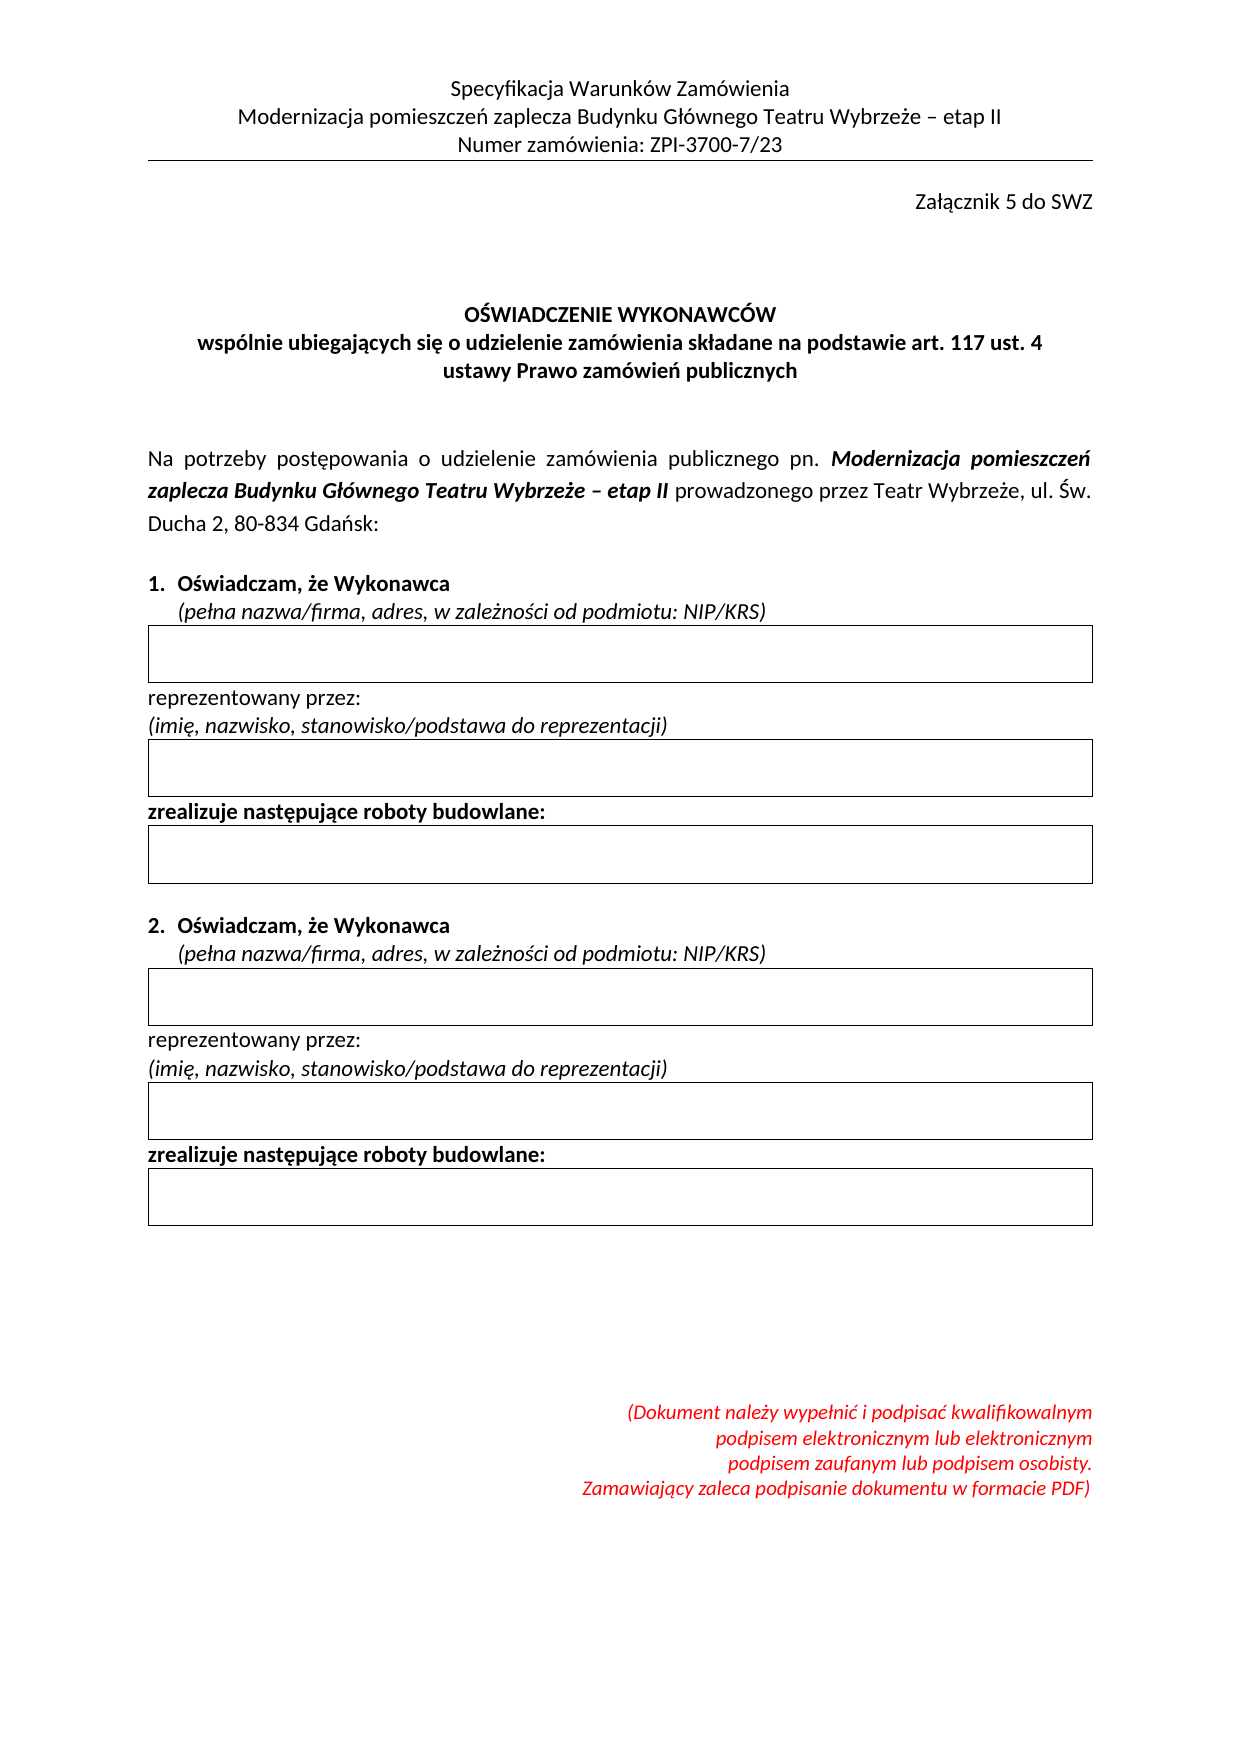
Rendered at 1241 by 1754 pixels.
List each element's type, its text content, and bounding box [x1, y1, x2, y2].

text zrealizuje następujące roboty budowlane: [148, 1140, 1093, 1168]
text (pełna nazwa/firma, adres, w zależności od podmiotu: NIP/KRS) [177, 939, 1093, 967]
text Zamawiający zaleca podpisanie dokumentu w formacie PDF) [516, 1476, 1093, 1501]
text reprezentowany przez: [148, 683, 1093, 711]
table_header [149, 1083, 1092, 1139]
list Oświadczam, że Wykonawca [148, 911, 1093, 939]
text ustawy Prawo zamówień publicznych [148, 356, 1093, 384]
text wspólnie ubiegających się o udzielenie zamówienia składane na podstawie art. 117 ust. 4 [148, 328, 1093, 356]
text (imię, nazwisko, stanowisko/podstawa do reprezentacji) [148, 711, 1093, 739]
list Oświadczam, że Wykonawca [148, 569, 1093, 597]
text Na potrzeby postępowania o udzielenie zamówienia publicznego pn. Modernizacja pomieszczeń zaplecza Budynku Głównego Teatru Wybrzeże – etap II prowadzonego przez Teatr Wybrzeże, ul. Św. Ducha 2, 80-834 Gdańsk: [148, 444, 1093, 537]
text podpisem zaufanym lub podpisem osobisty. [516, 1450, 1093, 1476]
text (imię, nazwisko, stanowisko/podstawa do reprezentacji) [148, 1054, 1093, 1082]
text (pełna nazwa/firma, adres, w zależności od podmiotu: NIP/KRS) [177, 597, 1093, 625]
text Załącznik 5 do SWZ [148, 187, 1093, 215]
text reprezentowany przez: [148, 1026, 1093, 1054]
text zrealizuje następujące roboty budowlane: [148, 797, 1093, 825]
text OŚWIADCZENIE WYKONAWCÓW [148, 300, 1093, 328]
table_header [149, 626, 1092, 682]
text (Dokument należy wypełnić i podpisać kwalifikowalnym [516, 1399, 1093, 1425]
table_header [149, 969, 1092, 1024]
table_header [149, 826, 1092, 882]
text podpisem elektronicznym lub elektronicznym [516, 1425, 1093, 1450]
table_header [149, 740, 1092, 796]
table_header [149, 1169, 1092, 1225]
